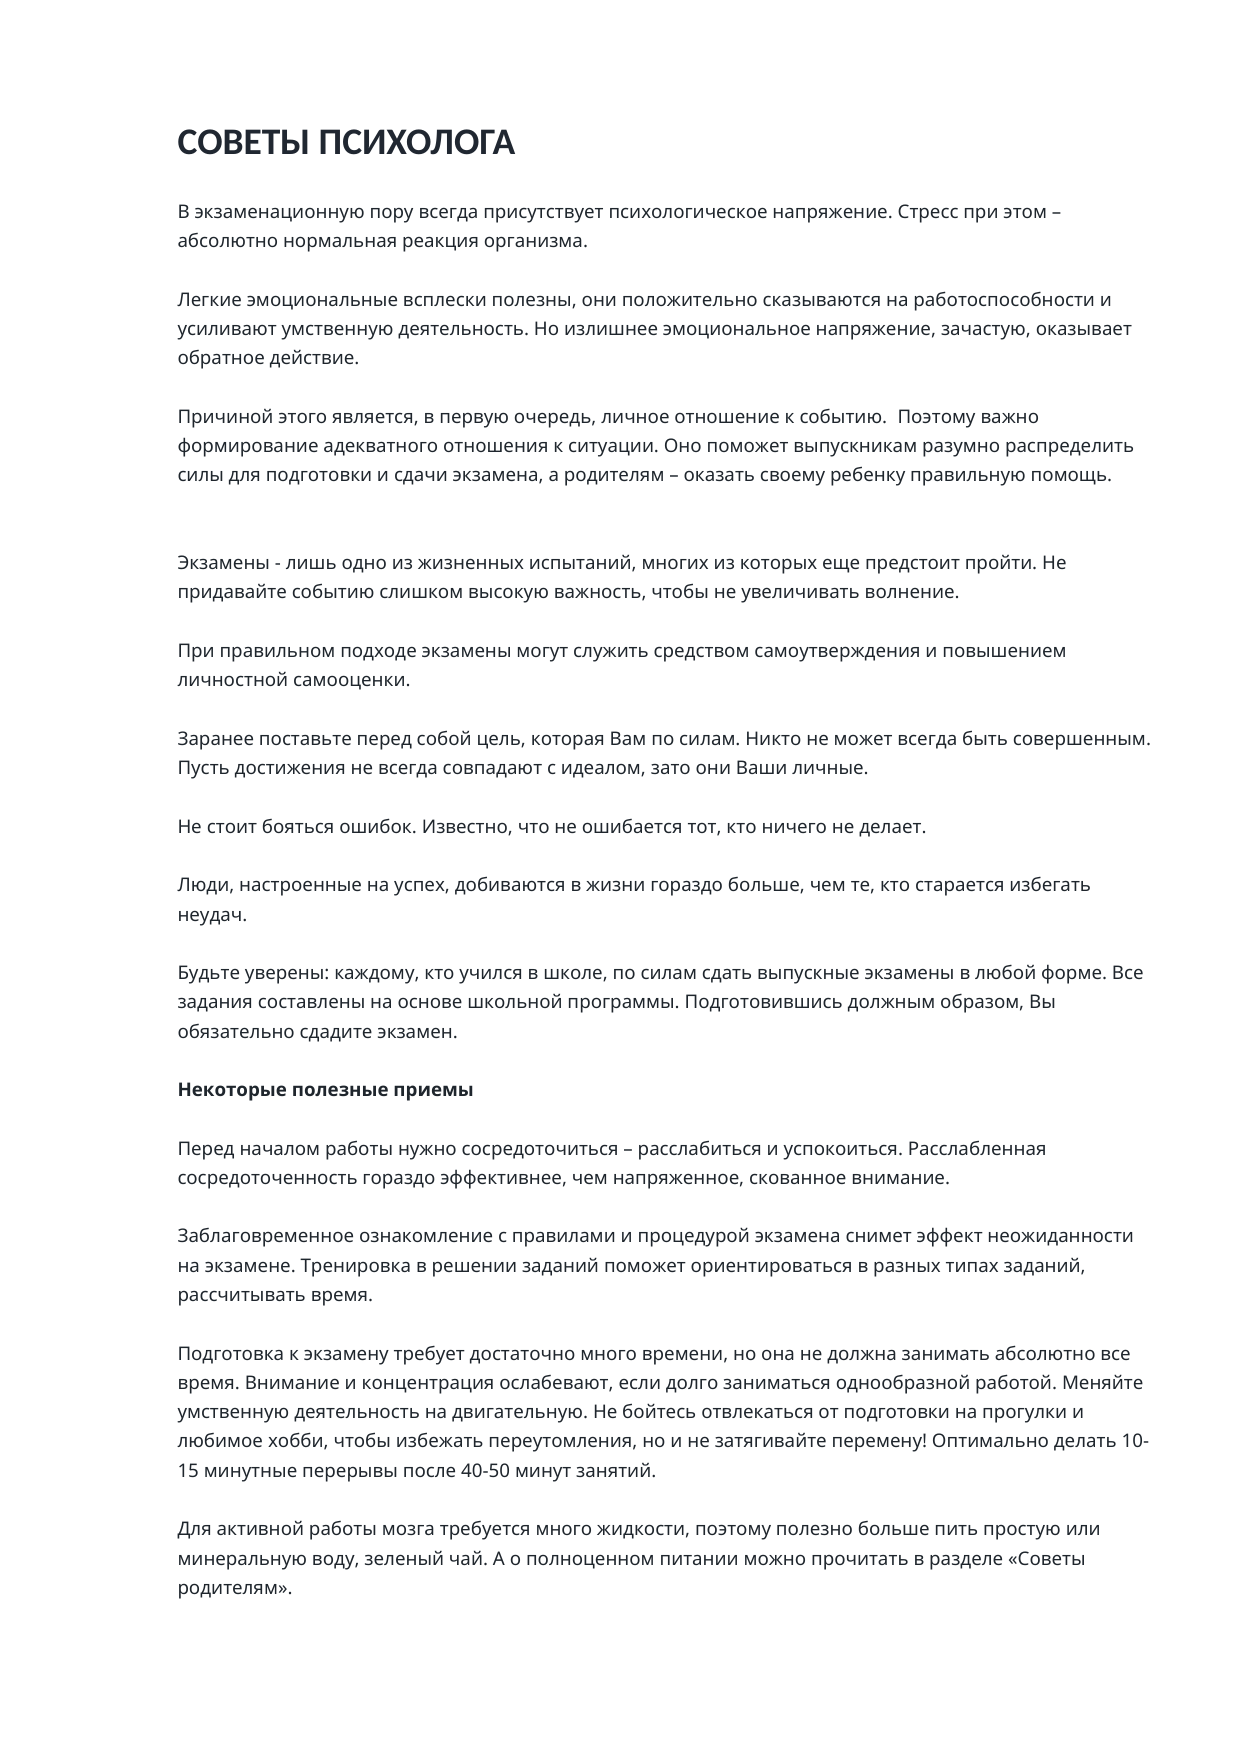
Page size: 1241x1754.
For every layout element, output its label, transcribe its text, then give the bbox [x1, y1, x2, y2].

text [177, 198, 1152, 1629]
subtitle Советы психолога [177, 118, 1152, 164]
